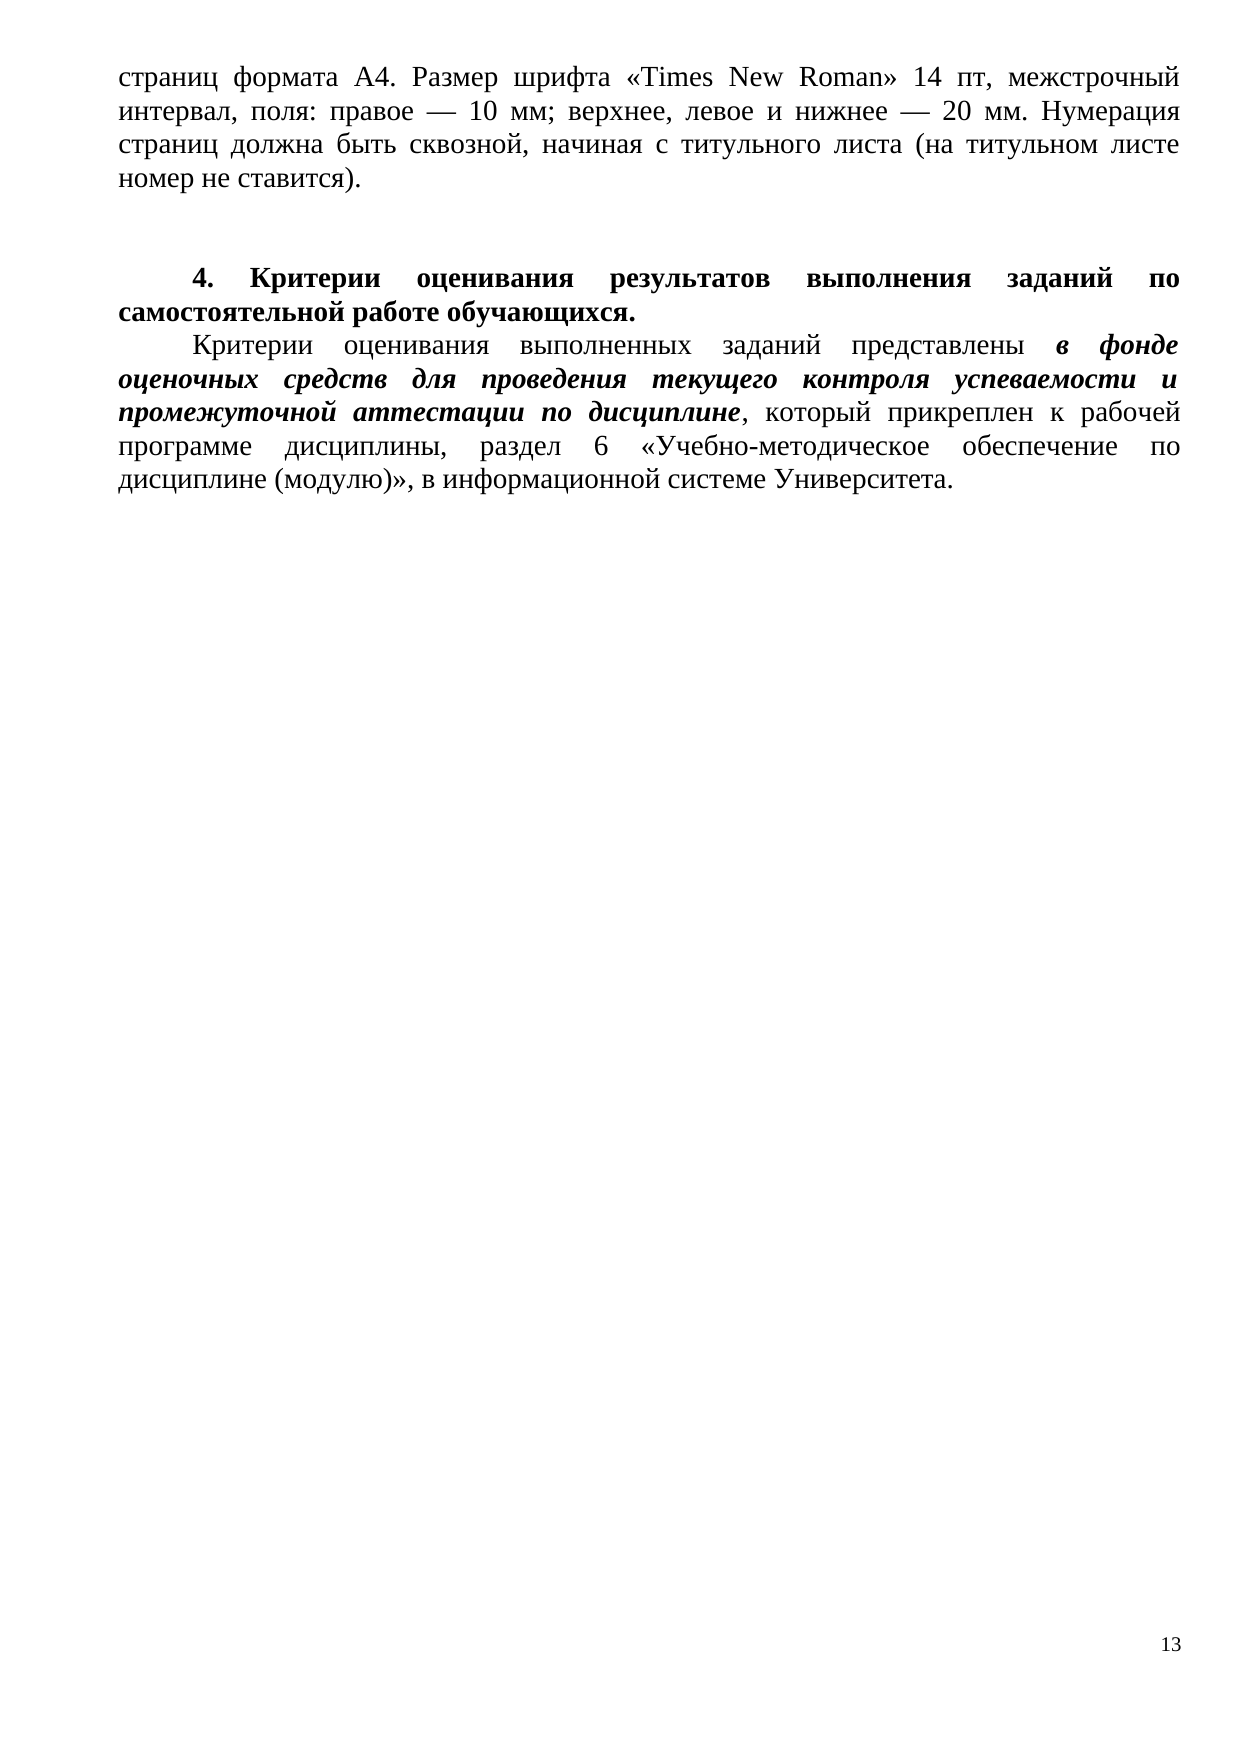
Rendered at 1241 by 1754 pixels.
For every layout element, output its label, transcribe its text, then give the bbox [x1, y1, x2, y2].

text 4. Критерии оценивания результатов выполнения заданий по самостоятельной работе обучающихся. [118, 260, 1181, 327]
text Критерии оценивания выполненных заданий представлены в фонде оценочных средств для проведения текущего контроля успеваемости и промежуточной аттестации по дисциплине, который прикреплен к рабочей программе дисциплины, раздел 6 «Учебно-методическое обеспечение по дисциплине (модулю)», в информационной системе Университета. [118, 327, 1181, 495]
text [118, 59, 1181, 193]
